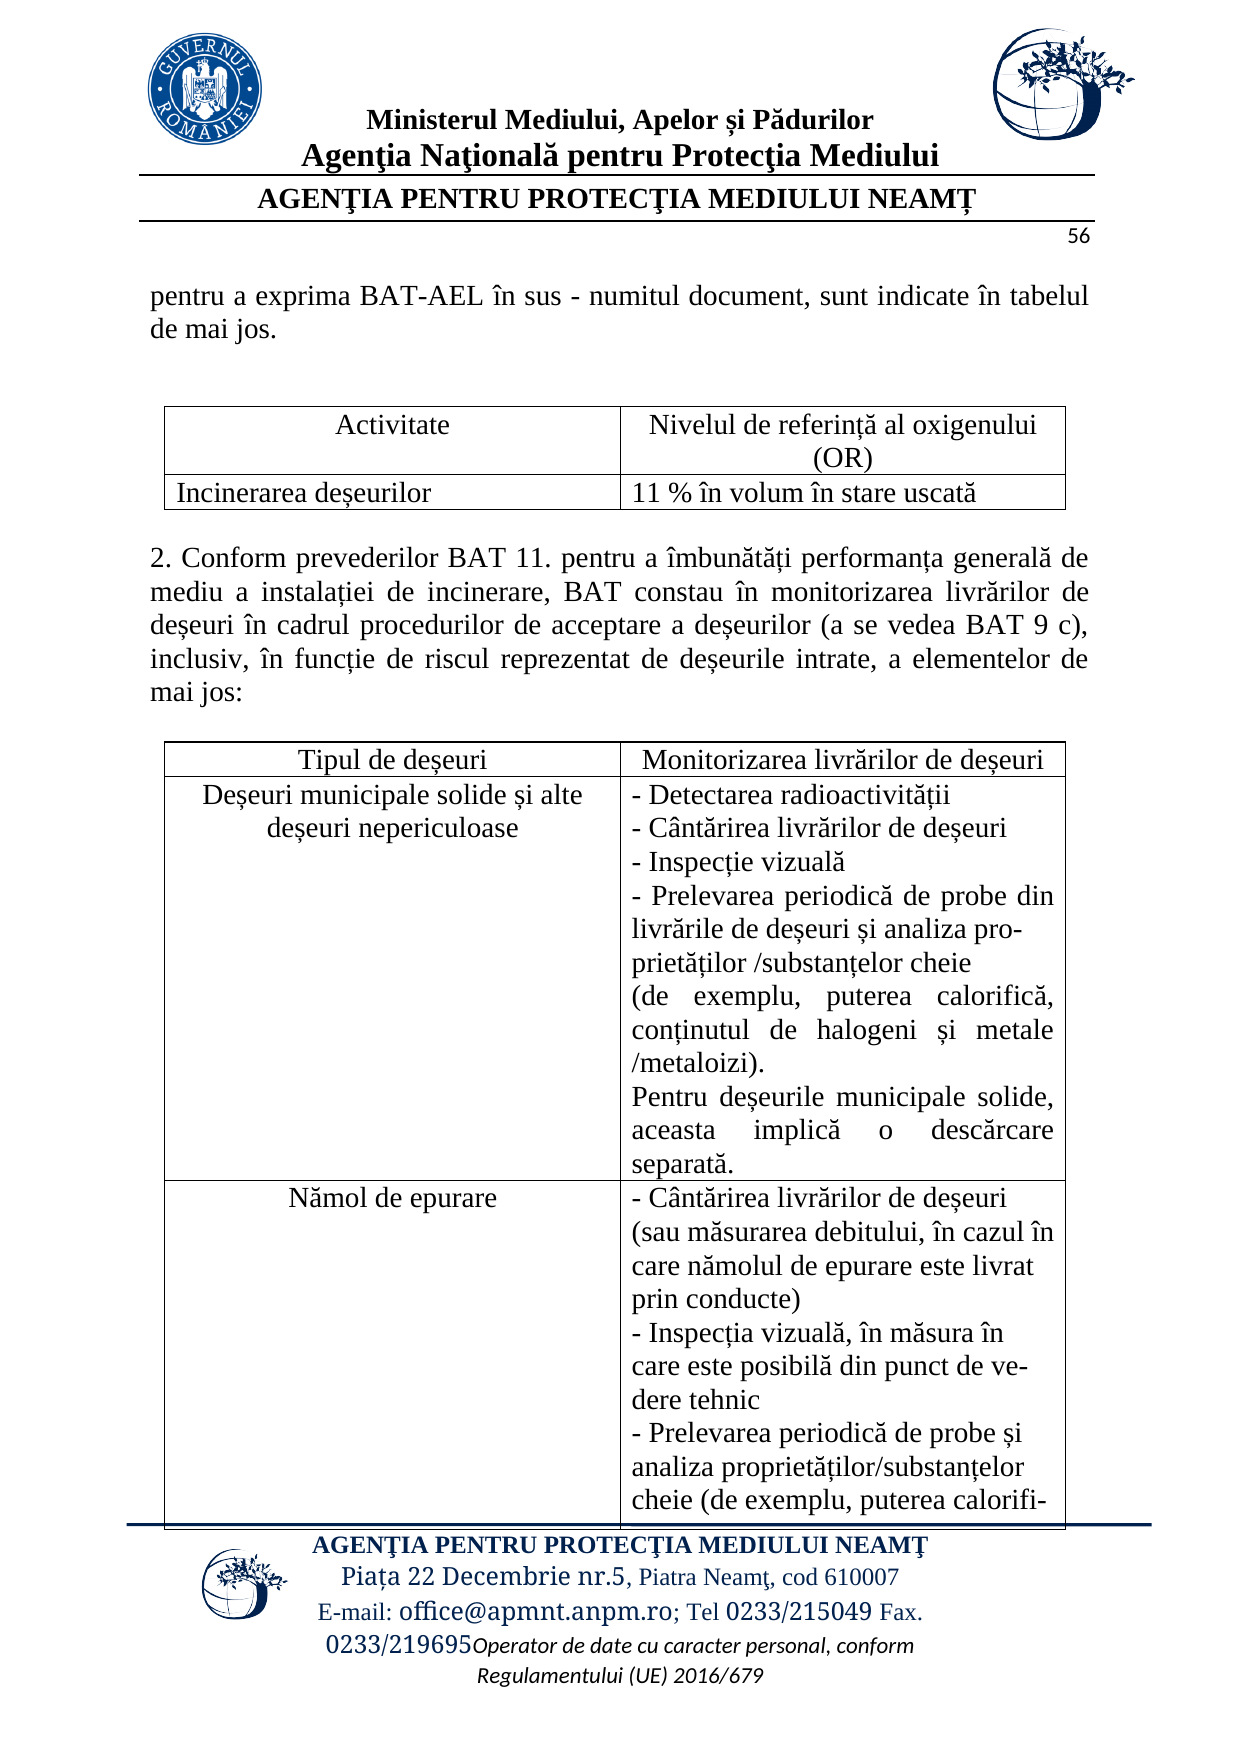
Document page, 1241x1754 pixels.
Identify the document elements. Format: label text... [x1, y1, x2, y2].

text 2. Conform prevederilor BAT 11. pentru a îmbunătăți performanța generală de mediu a instalației de incinerare, BAT constau în monitorizarea livrărilor de deșeuri în cadrul procedurilor de acceptare a deșeurilor (a se vedea BAT 9 c), inclusiv, în funcție de riscul reprezentat de deșeurile intrate, a elementelor de mai jos: [150, 540, 1090, 708]
table_cell - Detectarea radioactivității - Cântărirea livrărilor de deșeuri - Inspecție vizuală - Prelevarea periodică de probe din livrările de deșeuri și analiza pro- prietăților /substanțelor cheie (de exemplu, puterea calorifică, conținutul de halogeni și metale /metaloizi). Pentru deșeurile municipale solide, aceasta implică o descărcare separată. [621, 777, 1065, 1179]
table_header Activitate [165, 407, 620, 474]
table_header Monitorizarea livrărilor de deșeuri [621, 743, 1065, 776]
table_header Tipul de deșeuri [165, 743, 620, 776]
table_cell 11 % în volum în stare uscată [621, 475, 1065, 508]
table_cell Deșeuri municipale solide și alte deșeuri nepericuloase [165, 777, 620, 1179]
table_cell Nămol de epurare [165, 1181, 620, 1529]
picture [146, 31, 263, 146]
table_cell Incinerarea deșeurilor [165, 475, 620, 508]
table_header Nivelul de referință al oxigenului (OR) [621, 407, 1065, 474]
